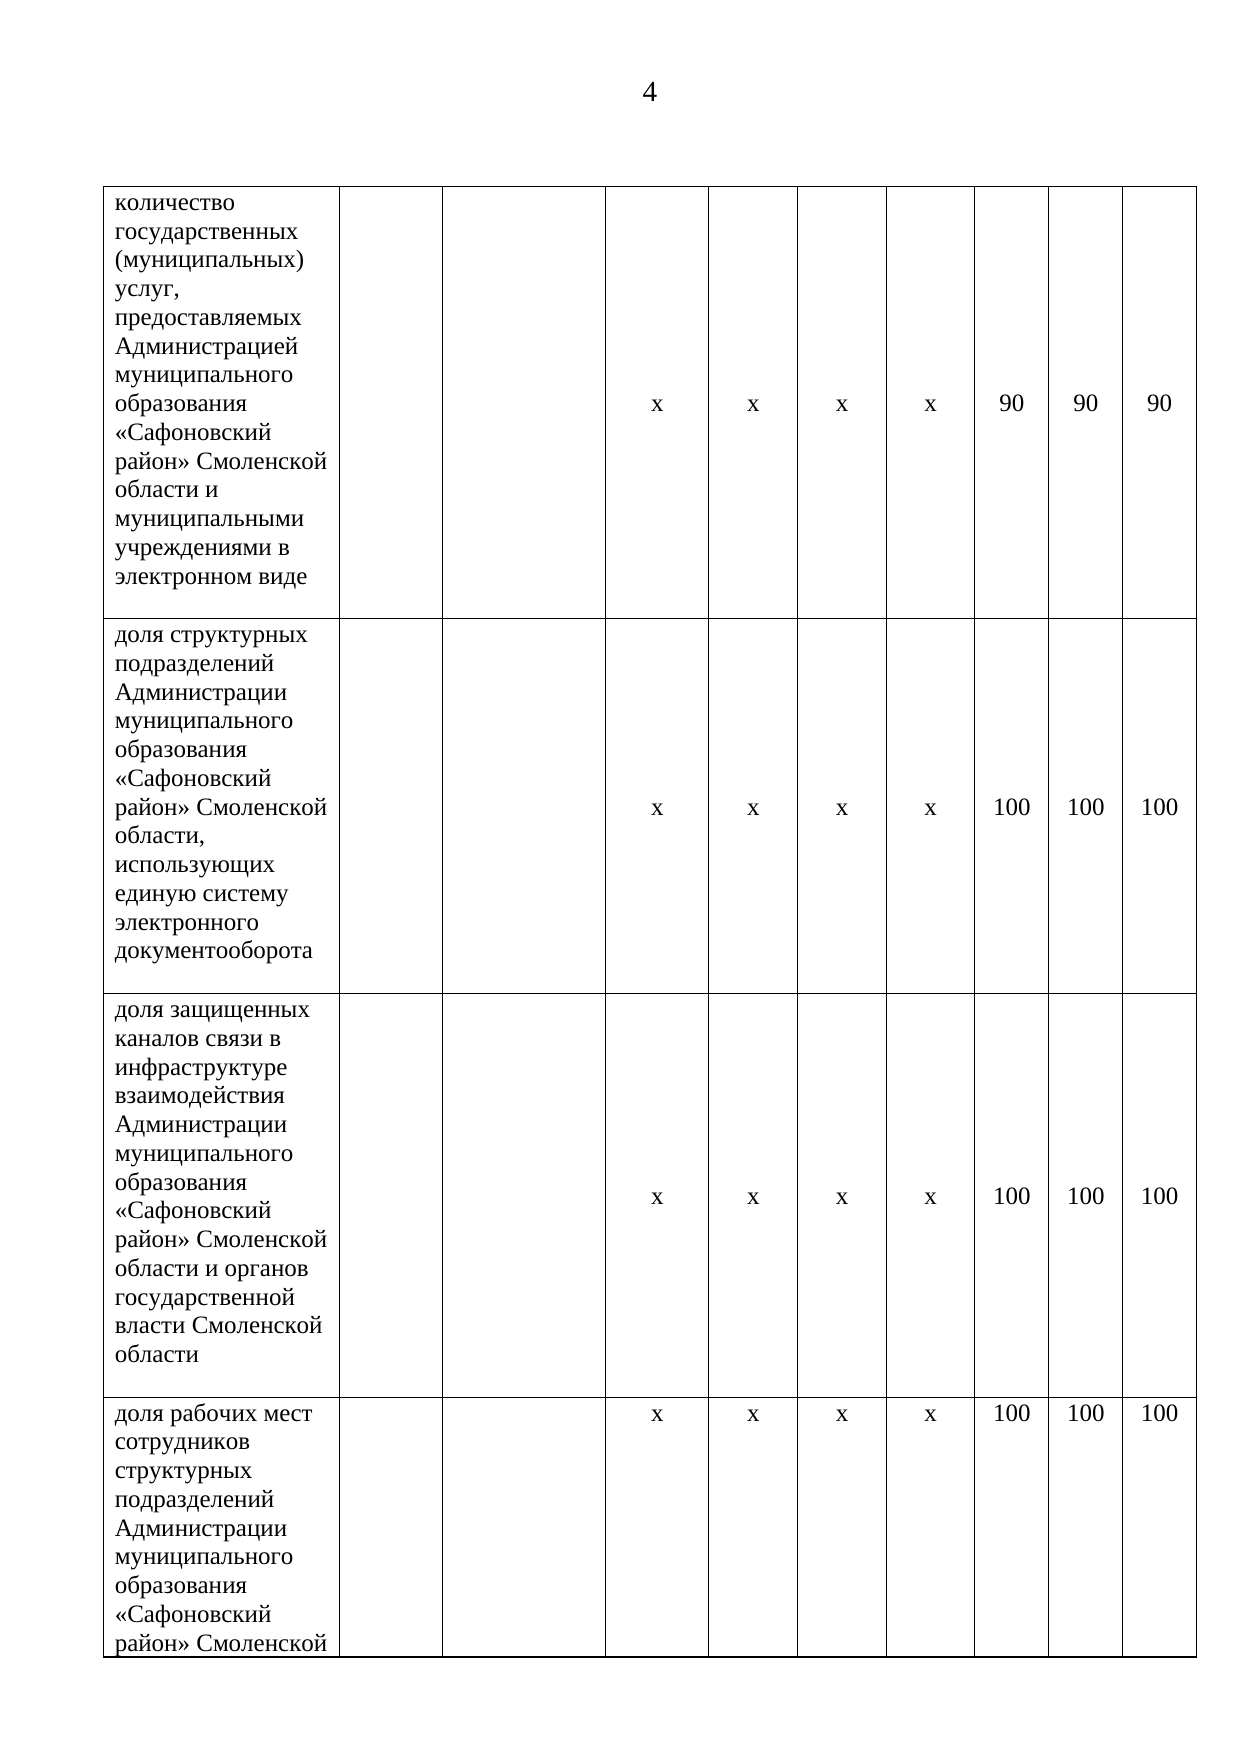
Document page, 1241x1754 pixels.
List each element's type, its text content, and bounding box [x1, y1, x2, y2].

table_cell количество государственных (муниципальных) услуг, предоставляемых Администрацией муниципального образования «Сафоновский район» Смоленской области и муниципальными учреждениями в электронном виде [104, 187, 339, 618]
table_cell 100 [975, 994, 1048, 1397]
table_cell 90 [1123, 187, 1196, 618]
table_cell [443, 187, 605, 618]
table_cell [104, 1398, 339, 1656]
table_cell х [798, 1398, 886, 1656]
table_cell х [709, 1398, 797, 1656]
table_cell х [606, 994, 708, 1397]
table_cell х [606, 187, 708, 618]
table_cell доля структурных подразделений Администрации муниципального образования «Сафоновский район» Смоленской области, использующих единую систему электронного документооборота [104, 619, 339, 993]
table_cell 100 [1049, 619, 1122, 993]
table_cell х [709, 187, 797, 618]
table_cell доля защищенных каналов связи в инфраструктуре взаимодействия Администрации муниципального образования «Сафоновский район» Смоленской области и органов государственной власти Смоленской области [104, 994, 339, 1397]
table_cell 90 [975, 187, 1048, 618]
table_cell х [887, 1398, 974, 1656]
table_cell х [798, 994, 886, 1397]
table_cell [340, 994, 442, 1397]
table_cell х [709, 619, 797, 993]
table_cell х [798, 187, 886, 618]
table_cell х [887, 994, 974, 1397]
table_cell [443, 1398, 605, 1656]
table_cell 100 [1049, 1398, 1122, 1656]
table_cell 100 [1123, 619, 1196, 993]
table_cell х [606, 1398, 708, 1656]
table_cell [340, 187, 442, 618]
table_cell х [887, 187, 974, 618]
table_cell 100 [1123, 1398, 1196, 1656]
table_cell х [887, 619, 974, 993]
table_cell 100 [975, 1398, 1048, 1656]
table_cell 100 [975, 619, 1048, 993]
table_cell [340, 1398, 442, 1656]
table_cell [443, 619, 605, 993]
table_cell х [798, 619, 886, 993]
table_cell 100 [1049, 994, 1122, 1397]
table_cell [340, 619, 442, 993]
table_cell х [709, 994, 797, 1397]
table_cell 100 [1123, 994, 1196, 1397]
table_cell 90 [1049, 187, 1122, 618]
table_cell х [606, 619, 708, 993]
table_cell [443, 994, 605, 1397]
